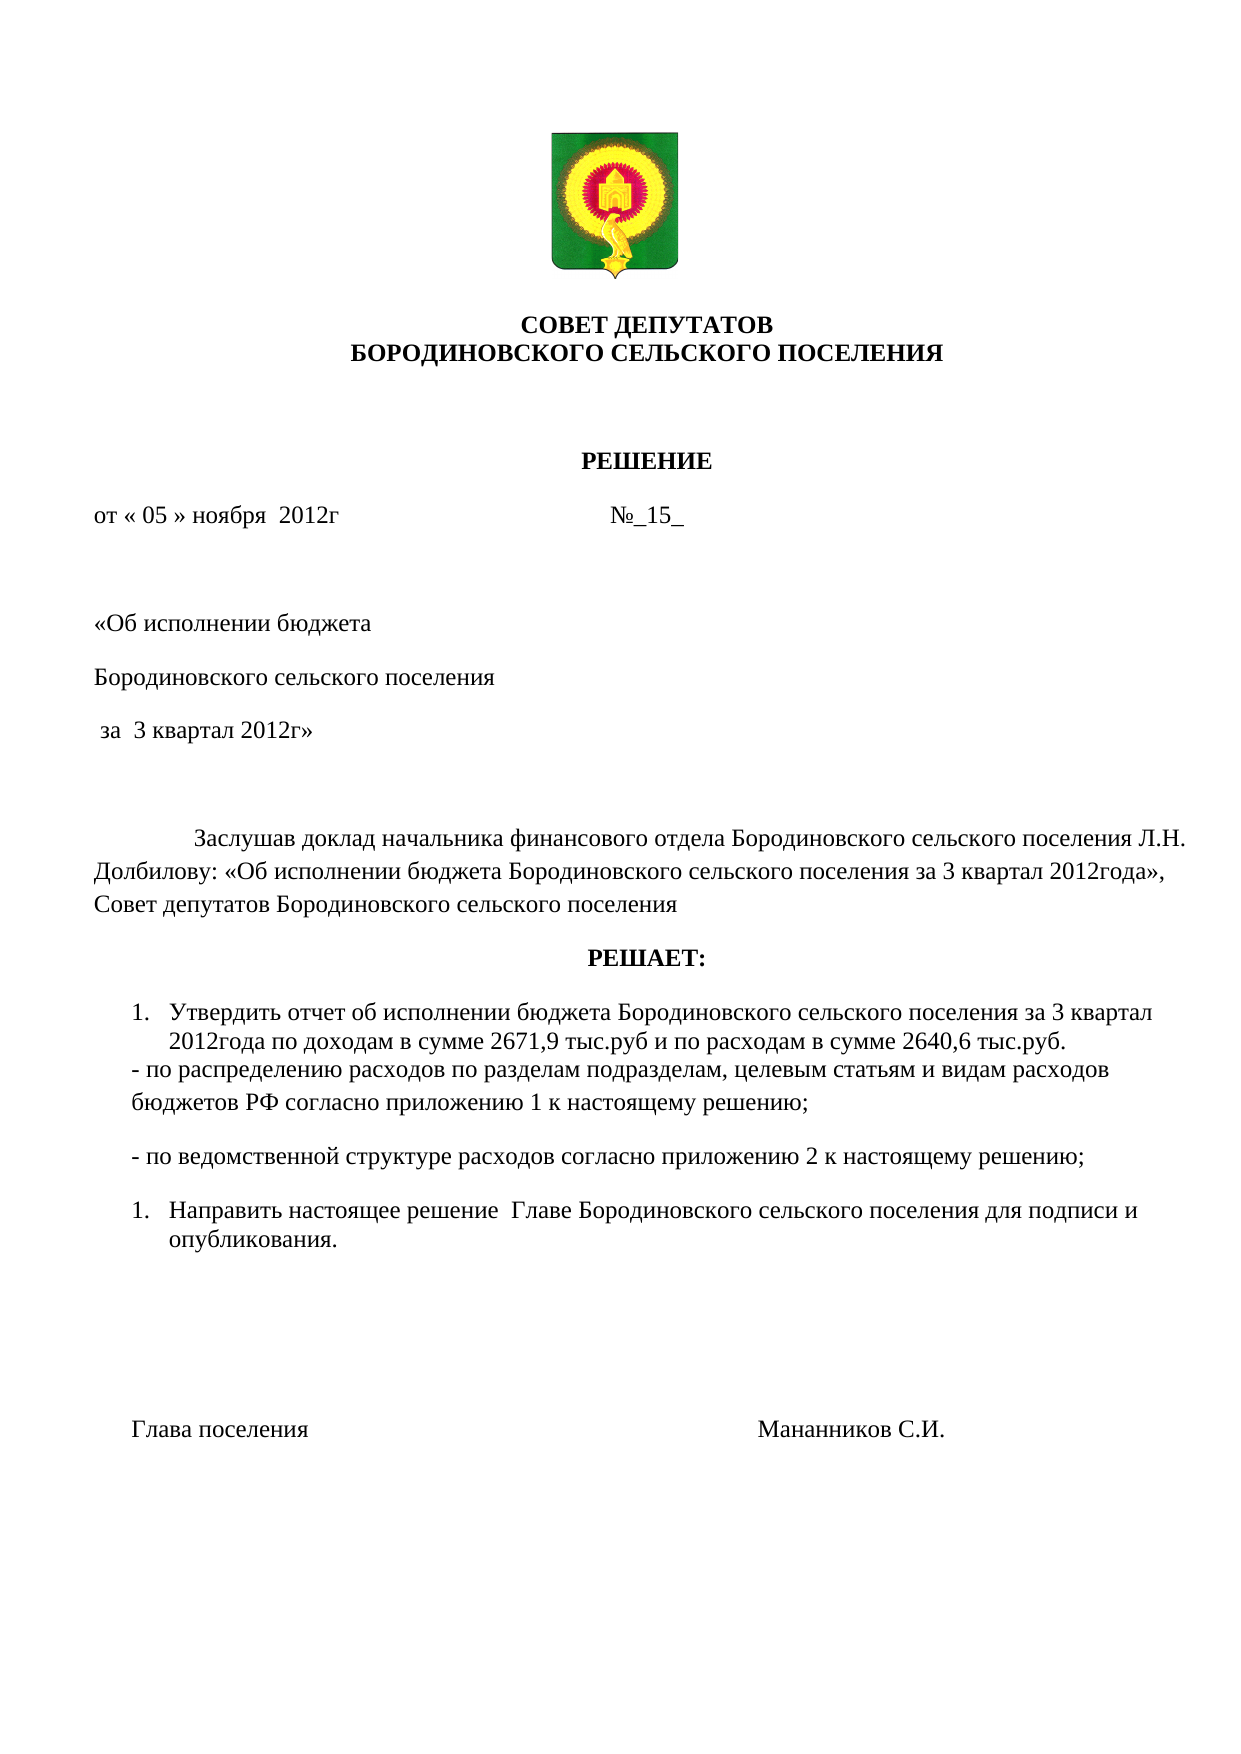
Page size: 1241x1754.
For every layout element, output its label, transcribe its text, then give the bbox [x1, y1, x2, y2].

text - по ведомственной структуре расходов согласно приложению 2 к настоящему решению; [131, 1141, 1200, 1170]
text РЕШАЕТ: [94, 943, 1200, 972]
list Направить настоящее решение Главе Бородиновского сельского поселения для подписи и опубликования. [131, 1195, 1200, 1253]
text «Об исполнении бюджета [94, 608, 1200, 637]
text Заслушав доклад начальника финансового отдела Бородиновского сельского поселения Л.Н. Долбилову: «Об исполнении бюджета Бородиновского сельского поселения за 3 квартал 2012года», Совет депутатов Бородиновского сельского поселения [94, 823, 1200, 918]
text БОРОДИНОВСКОГО СЕЛЬСКОГО ПОСЕЛЕНИЯ [94, 338, 1200, 367]
text Глава поселения Мананников С.И. [131, 1414, 1200, 1443]
text от « 05 » ноября 2012г №_15_ [94, 500, 1200, 529]
text - по распределению расходов по разделам подразделам, целевым статьям и видам расходов бюджетов РФ согласно приложению 1 к настоящему решению; [131, 1054, 1200, 1116]
picture [551, 131, 679, 279]
text РЕШЕНИЕ [94, 446, 1200, 475]
text за 3 квартал 2012г» [94, 716, 1200, 744]
list Утвердить отчет об исполнении бюджета Бородиновского сельского поселения за 3 квартал 2012года по доходам в сумме 2671,9 тыс.руб и по расходам в сумме 2640,6 тыс.руб. [131, 997, 1200, 1054]
subtitle СОВЕТ ДЕПУТАТОВ [94, 310, 1200, 338]
text Бородиновского сельского поселения [94, 662, 1200, 690]
